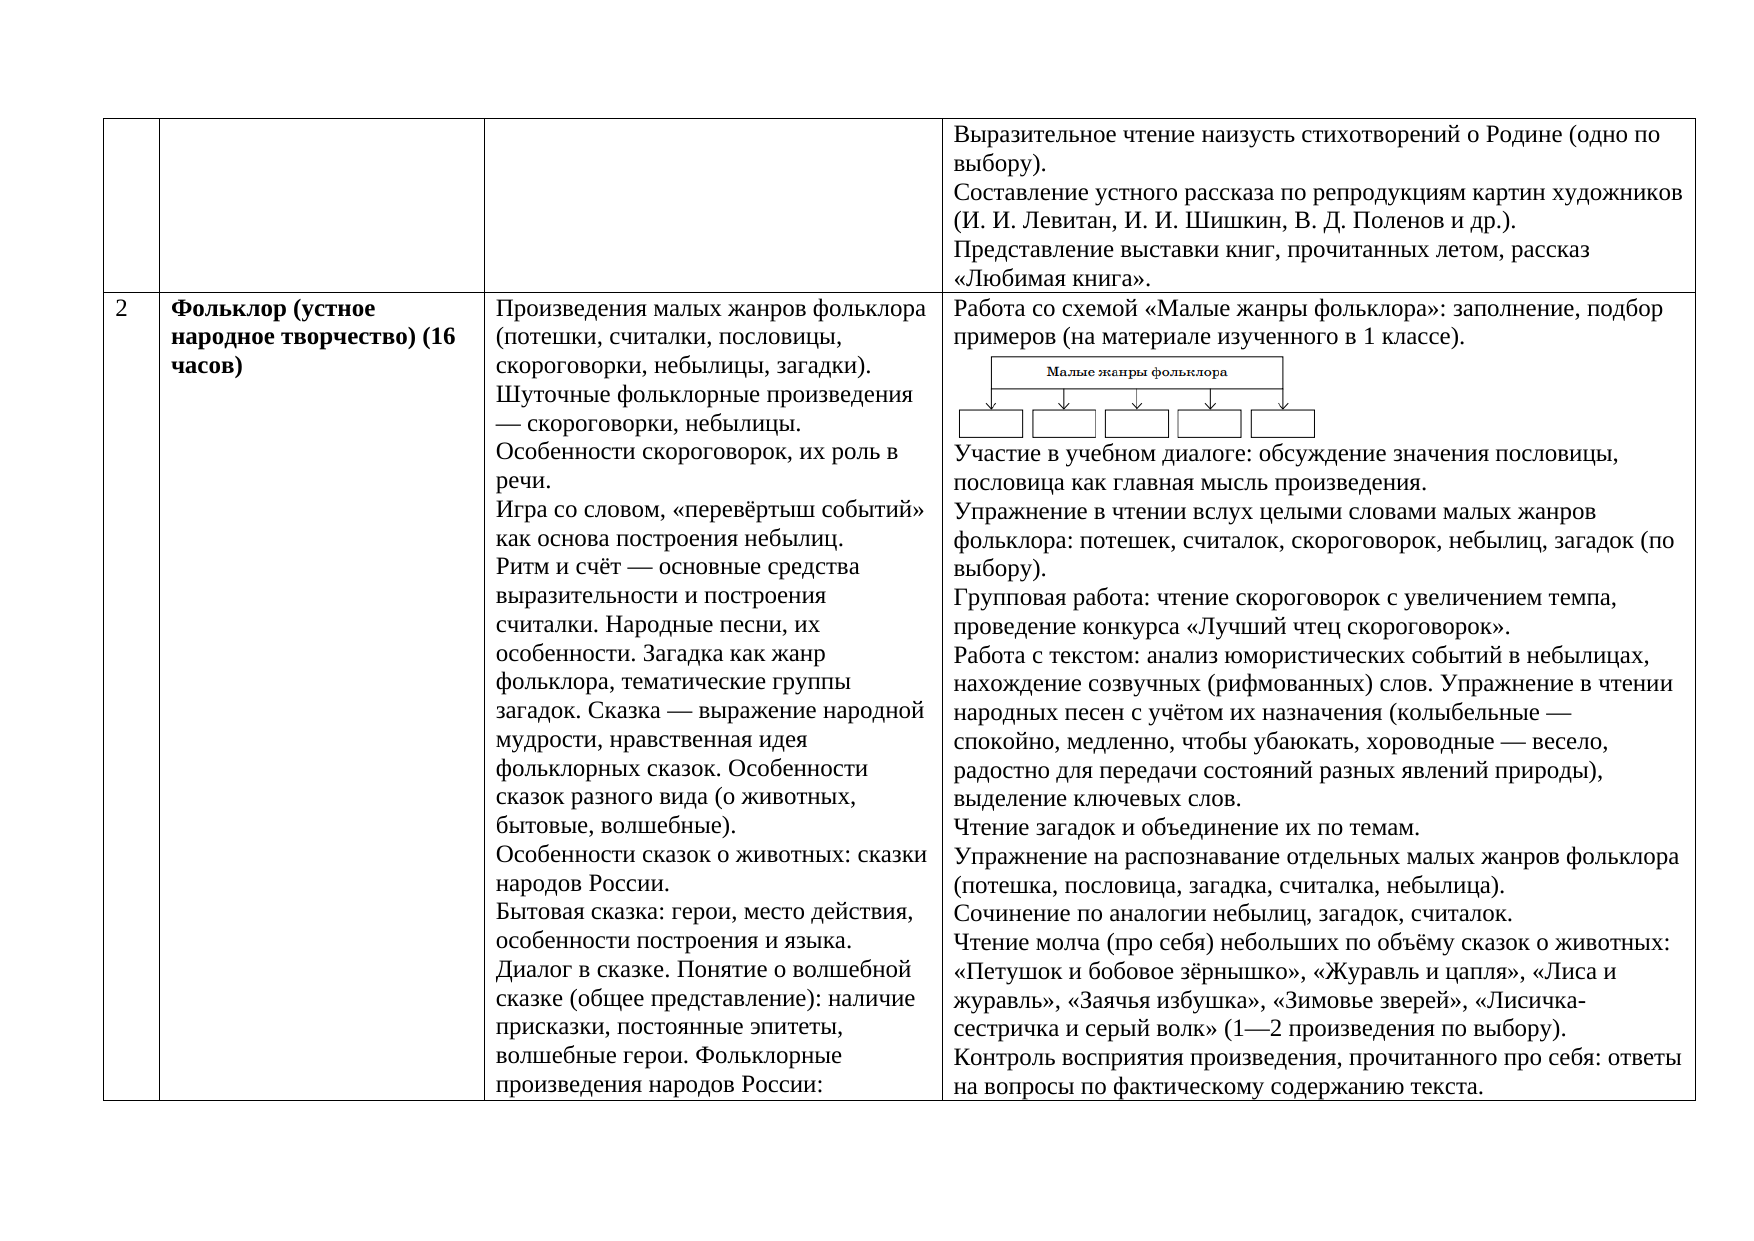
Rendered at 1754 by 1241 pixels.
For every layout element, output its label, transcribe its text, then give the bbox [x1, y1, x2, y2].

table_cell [943, 119, 1695, 292]
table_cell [485, 293, 942, 1100]
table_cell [160, 119, 484, 292]
table_cell 2 [104, 293, 159, 1100]
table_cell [160, 293, 484, 1100]
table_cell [485, 119, 942, 292]
picture [953, 350, 1319, 439]
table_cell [943, 293, 1695, 1100]
table_cell 1 [104, 119, 159, 292]
